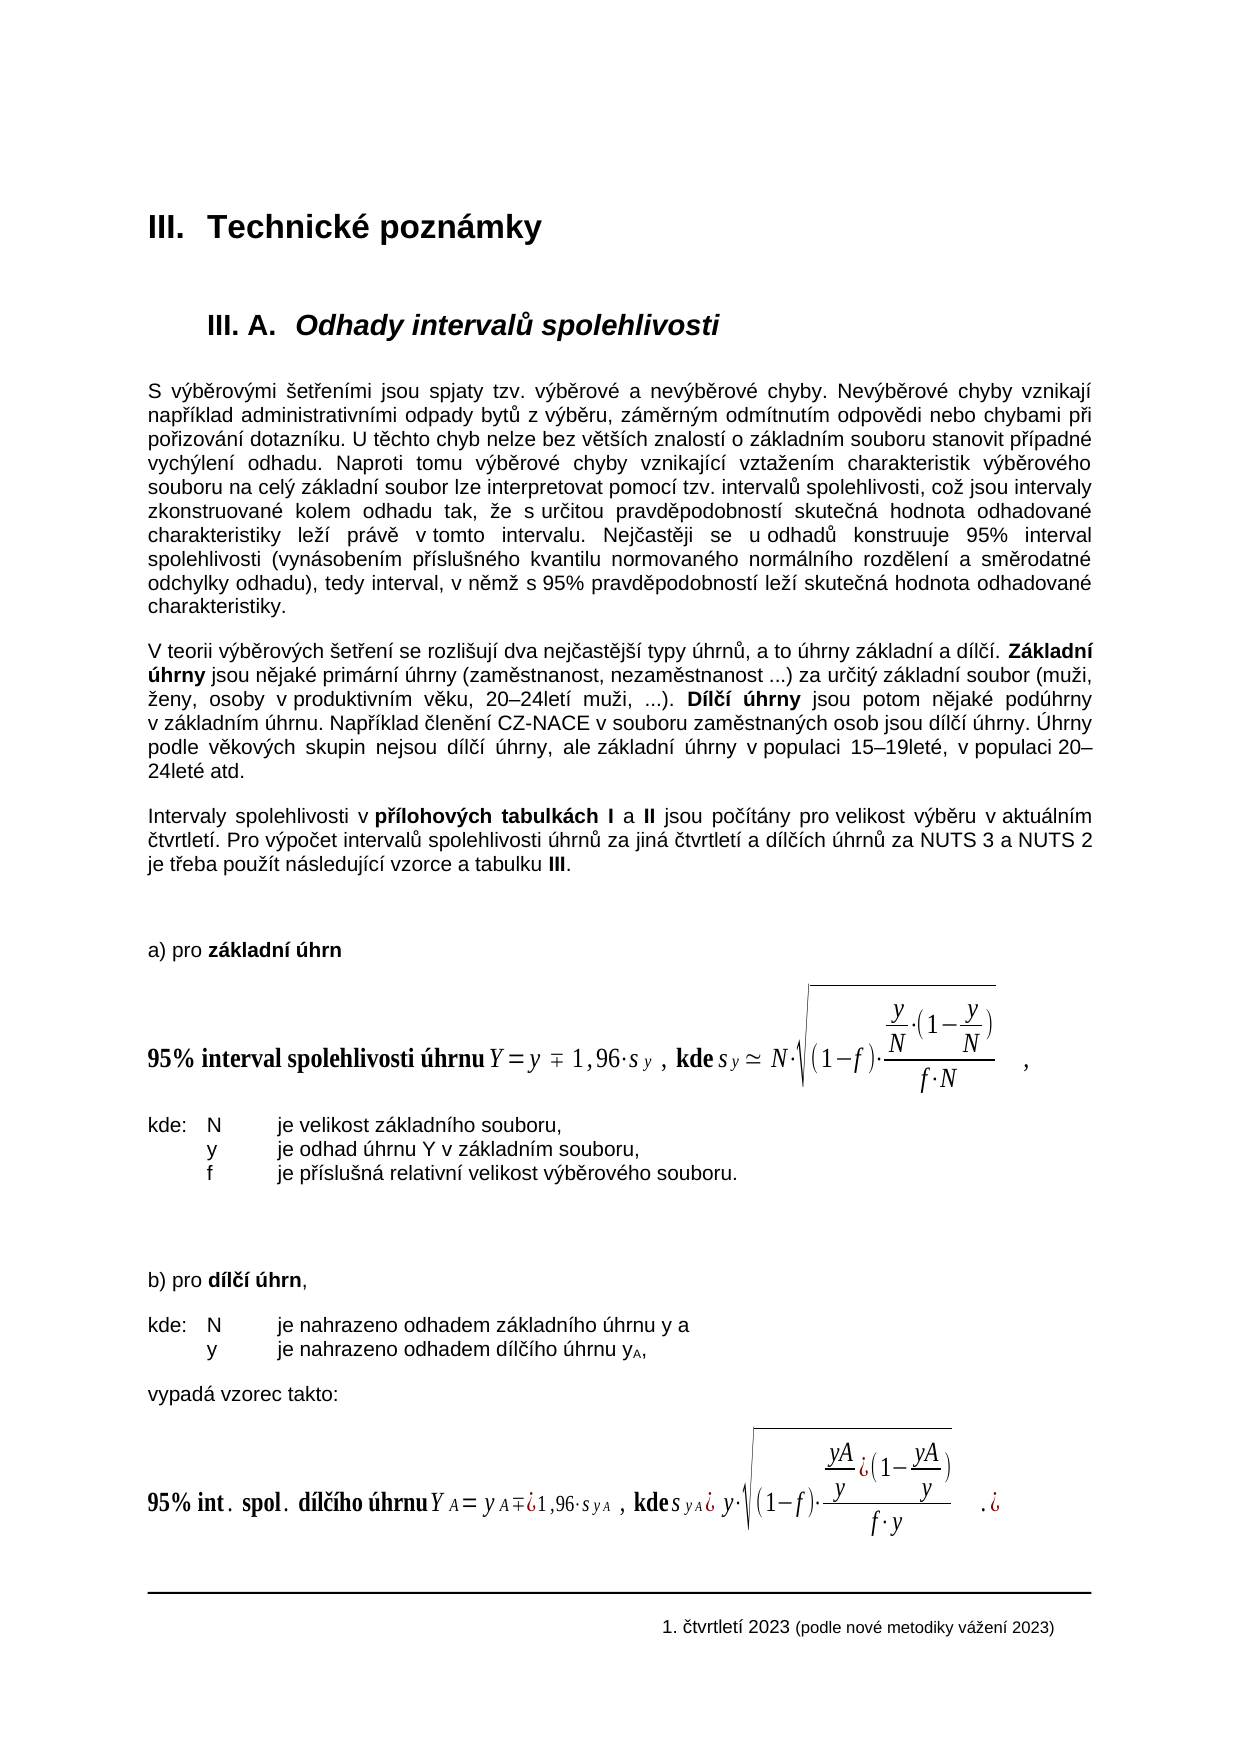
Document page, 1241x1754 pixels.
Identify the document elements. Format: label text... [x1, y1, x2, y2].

text f je příslušná relativní velikost výběrového souboru. [148, 1161, 1092, 1185]
text a) pro základní úhrn [148, 938, 1092, 962]
text Intervaly spolehlivosti v přílohových tabulkách I a II jsou počítány pro velikost výběru v aktuálním čtvrtletí. Pro výpočet intervalů spolehlivosti úhrnů za jiná čtvrtletí a dílčích úhrnů za NUTS 3 a NUTS 2 je třeba použít následující vzorce a tabulku III. [148, 804, 1092, 876]
text b) pro dílčí úhrn, [148, 1268, 1092, 1292]
text S výběrovými šetřeními jsou spjaty tzv. výběrové a nevýběrové chyby. Nevýběrové chyby vznikají například administrativními odpady bytů z výběru, záměrným odmítnutím odpovědi nebo chybami při pořizování dotazníku. U těchto chyb nelze bez větších znalostí o základním souboru stanovit případné vychýlení odhadu. Naproti tomu výběrové chyby vznikající vztažením charakteristik výběrového souboru na celý základní soubor lze interpretovat pomocí tzv. intervalů spolehlivosti, což jsou intervaly zkonstruované kolem odhadu tak, že s určitou pravděpodobností skutečná hodnota odhadované charakteristiky leží právě v tomto intervalu. Nejčastěji se u odhadů konstruuje 95% interval spolehlivosti (vynásobením příslušného kvantilu normovaného normálního rozdělení a směrodatné odchylky odhadu), tedy interval, v němž s 95% pravděpodobností leží skutečná hodnota odhadované charakteristiky. [148, 379, 1092, 618]
text y je nahrazeno odhadem dílčího úhrnu yA, [148, 1337, 1092, 1361]
text kde: N je nahrazeno odhadem základního úhrnu y a [148, 1313, 1092, 1337]
subtitle Odhady intervalů spolehlivosti [207, 308, 1092, 341]
text y je odhad úhrnu Y v základním souboru, [148, 1137, 1092, 1161]
subtitle Technické poznámky [148, 207, 1092, 245]
text vypadá vzorec takto: [148, 1382, 1092, 1406]
text kde: N je velikost základního souboru, [148, 1113, 1092, 1137]
text V teorii výběrových šetření se rozlišují dva nejčastější typy úhrnů, a to úhrny základní a dílčí. Základní úhrny jsou nějaké primární úhrny (zaměstnanost, nezaměstnanost ...) za určitý základní soubor (muži, ženy, osoby v produktivním věku, 20–24letí muži, ...). Dílčí úhrny jsou potom nějaké podúhrny v základním úhrnu. Například členění CZ-NACE v souboru zaměstnaných osob jsou dílčí úhrny. Úhrny podle věkových skupin nejsou dílčí úhrny, ale základní úhrny v populaci 15–19leté, v populaci 20–24leté atd. [148, 639, 1092, 783]
